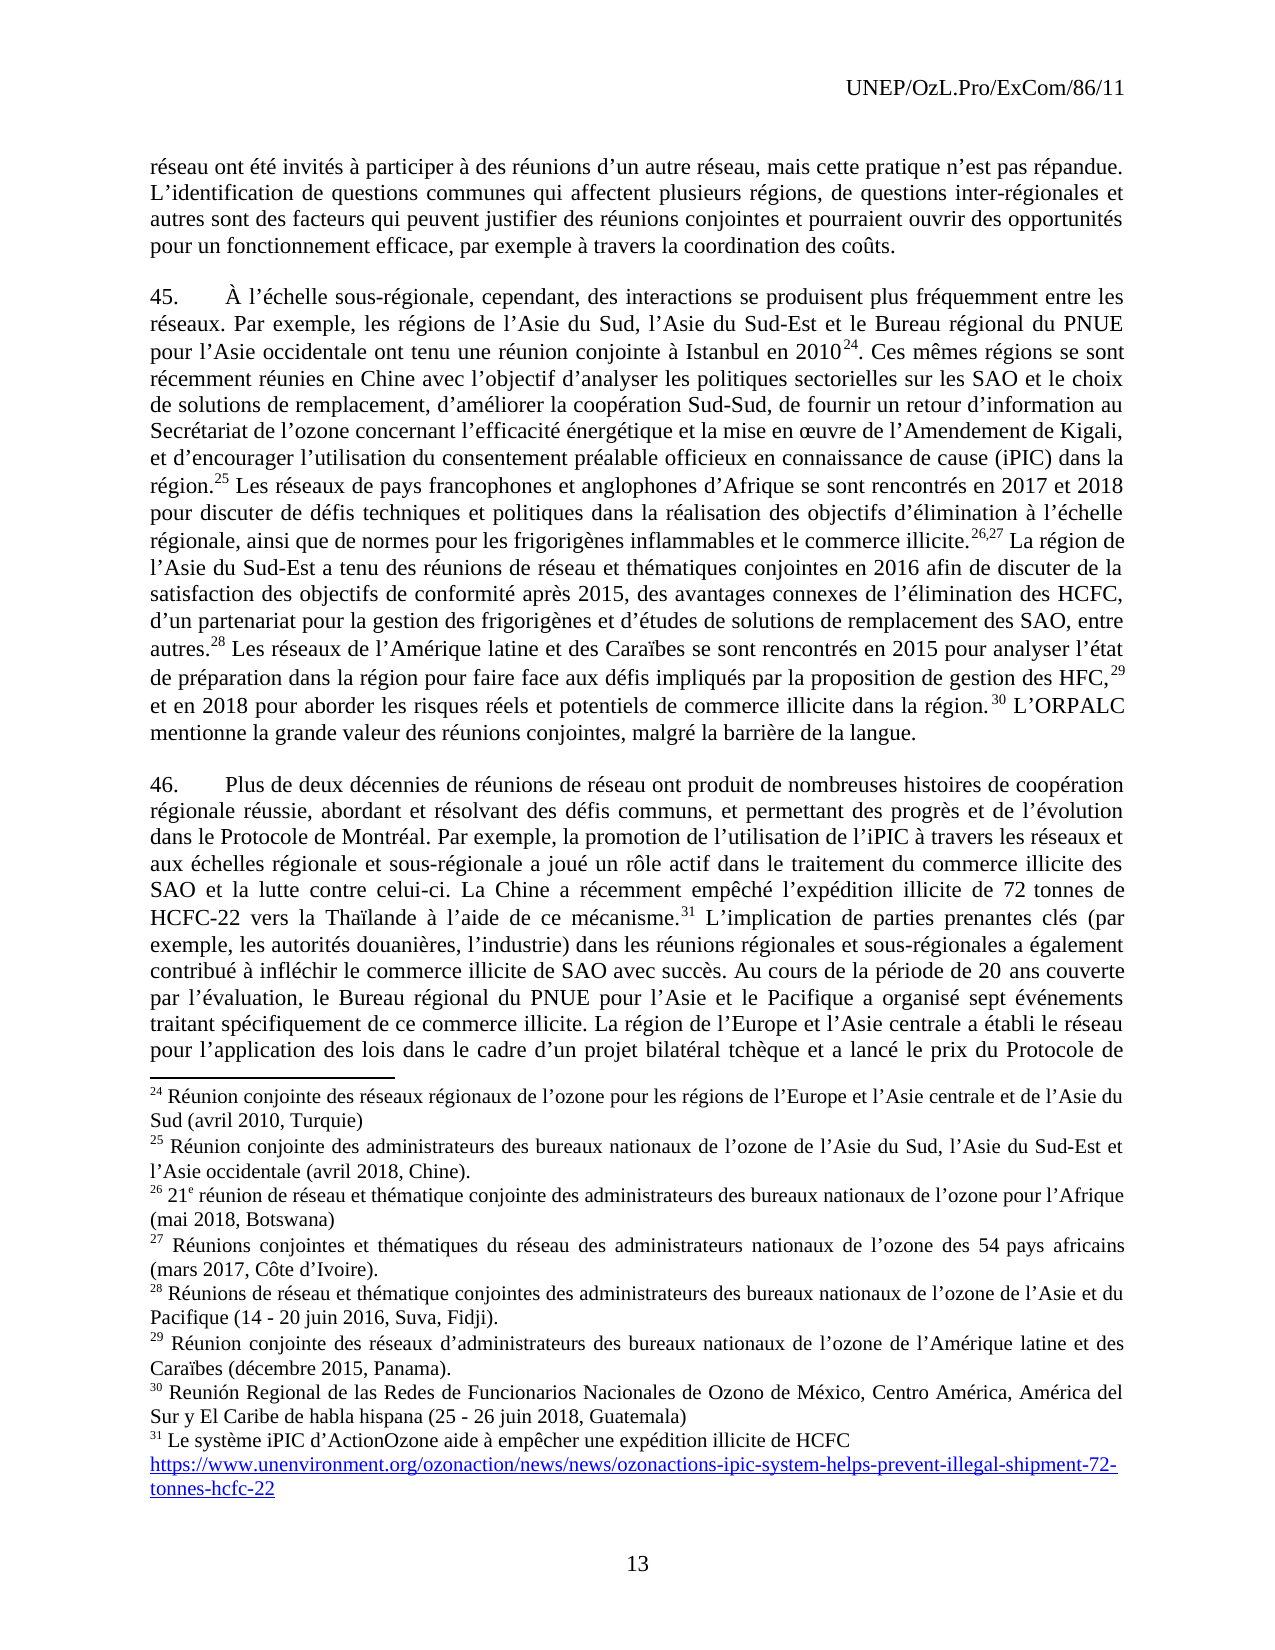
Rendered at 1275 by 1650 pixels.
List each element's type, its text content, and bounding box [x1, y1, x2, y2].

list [150, 153, 1125, 258]
list Plus de deux décennies de réunions de réseau ont produit de nombreuses histoires de coopération régionale réussie, abordant et résolvant des défis communs, et permettant des progrès et de l’évolution dans le Protocole de Montréal. Par exemple, la promotion de l’utilisation de l’iPIC à travers les réseaux et aux échelles régionale et sous-régionale a joué un rôle actif dans le traitement du commerce illicite des SAO et la lutte contre celui-ci. La Chine a récemment empêché l’expédition illicite de 72 tonnes de HCFC-22 vers la Thaïlande à l’aide de ce mécanisme. L’implication de parties prenantes clés (par exemple, les autorités douanières, l’industrie) dans les réunions régionales et sous-régionales a également contribué à infléchir le commerce illicite de SAO avec succès. Au cours de la période de 20 ans couverte par l’évaluation, le Bureau régional du PNUE pour l’Asie et le Pacifique a organisé sept événements traitant spécifiquement de ce commerce illicite. La région de l’Europe et l’Asie centrale a établi le réseau pour l’application des lois dans le cadre d’un projet bilatéral tchèque et a lancé le prix du Protocole de Montréal pour les agents des douanes et de la force publique. Des réunions/cérémonies de remise de prix pour l’application des lois ont été organisées en 2009, 2010, 2012, 2014, 2016 et 2019 (six réunions). Le contrôle douanier à Urumqi a été organisé par la Chine, les pays d’Europe et d’Asie centrale et les pays en transition économique en juin 2019. [150, 771, 1125, 1063]
list À l’échelle sous-régionale, cependant, des interactions se produisent plus fréquemment entre les réseaux. Par exemple, les régions de l’Asie du Sud, l’Asie du Sud-Est et le Bureau régional du PNUE pour l’Asie occidentale ont tenu une réunion conjointe à Istanbul en 2010. Ces mêmes régions se sont récemment réunies en Chine avec l’objectif d’analyser les politiques sectorielles sur les SAO et le choix de solutions de remplacement, d’améliorer la coopération Sud-Sud, de fournir un retour d’information au Secrétariat de l’ozone concernant l’efficacité énergétique et la mise en œuvre de l’Amendement de Kigali, et d’encourager l’utilisation du consentement préalable officieux en connaissance de cause (iPIC) dans la région. Les réseaux de pays francophones et anglophones d’Afrique se sont rencontrés en 2017 et 2018 pour discuter de défis techniques et politiques dans la réalisation des objectifs d’élimination à l’échelle régionale, ainsi que de normes pour les frigorigènes inflammables et le commerce illicite., La région de l’Asie du Sud-Est a tenu des réunions de réseau et thématiques conjointes en 2016 afin de discuter de la satisfaction des objectifs de conformité après 2015, des avantages connexes de l’élimination des HCFC, d’un partenariat pour la gestion des frigorigènes et d’études de solutions de remplacement des SAO, entre autres. Les réseaux de l’Amérique latine et des Caraïbes se sont rencontrés en 2015 pour analyser l’état de préparation dans la région pour faire face aux défis impliqués par la proposition de gestion des HFC, et en 2018 pour aborder les risques réels et potentiels de commerce illicite dans la région. L’ORPALC mentionne la grande valeur des réunions conjointes, malgré la barrière de la langue. [150, 283, 1125, 746]
